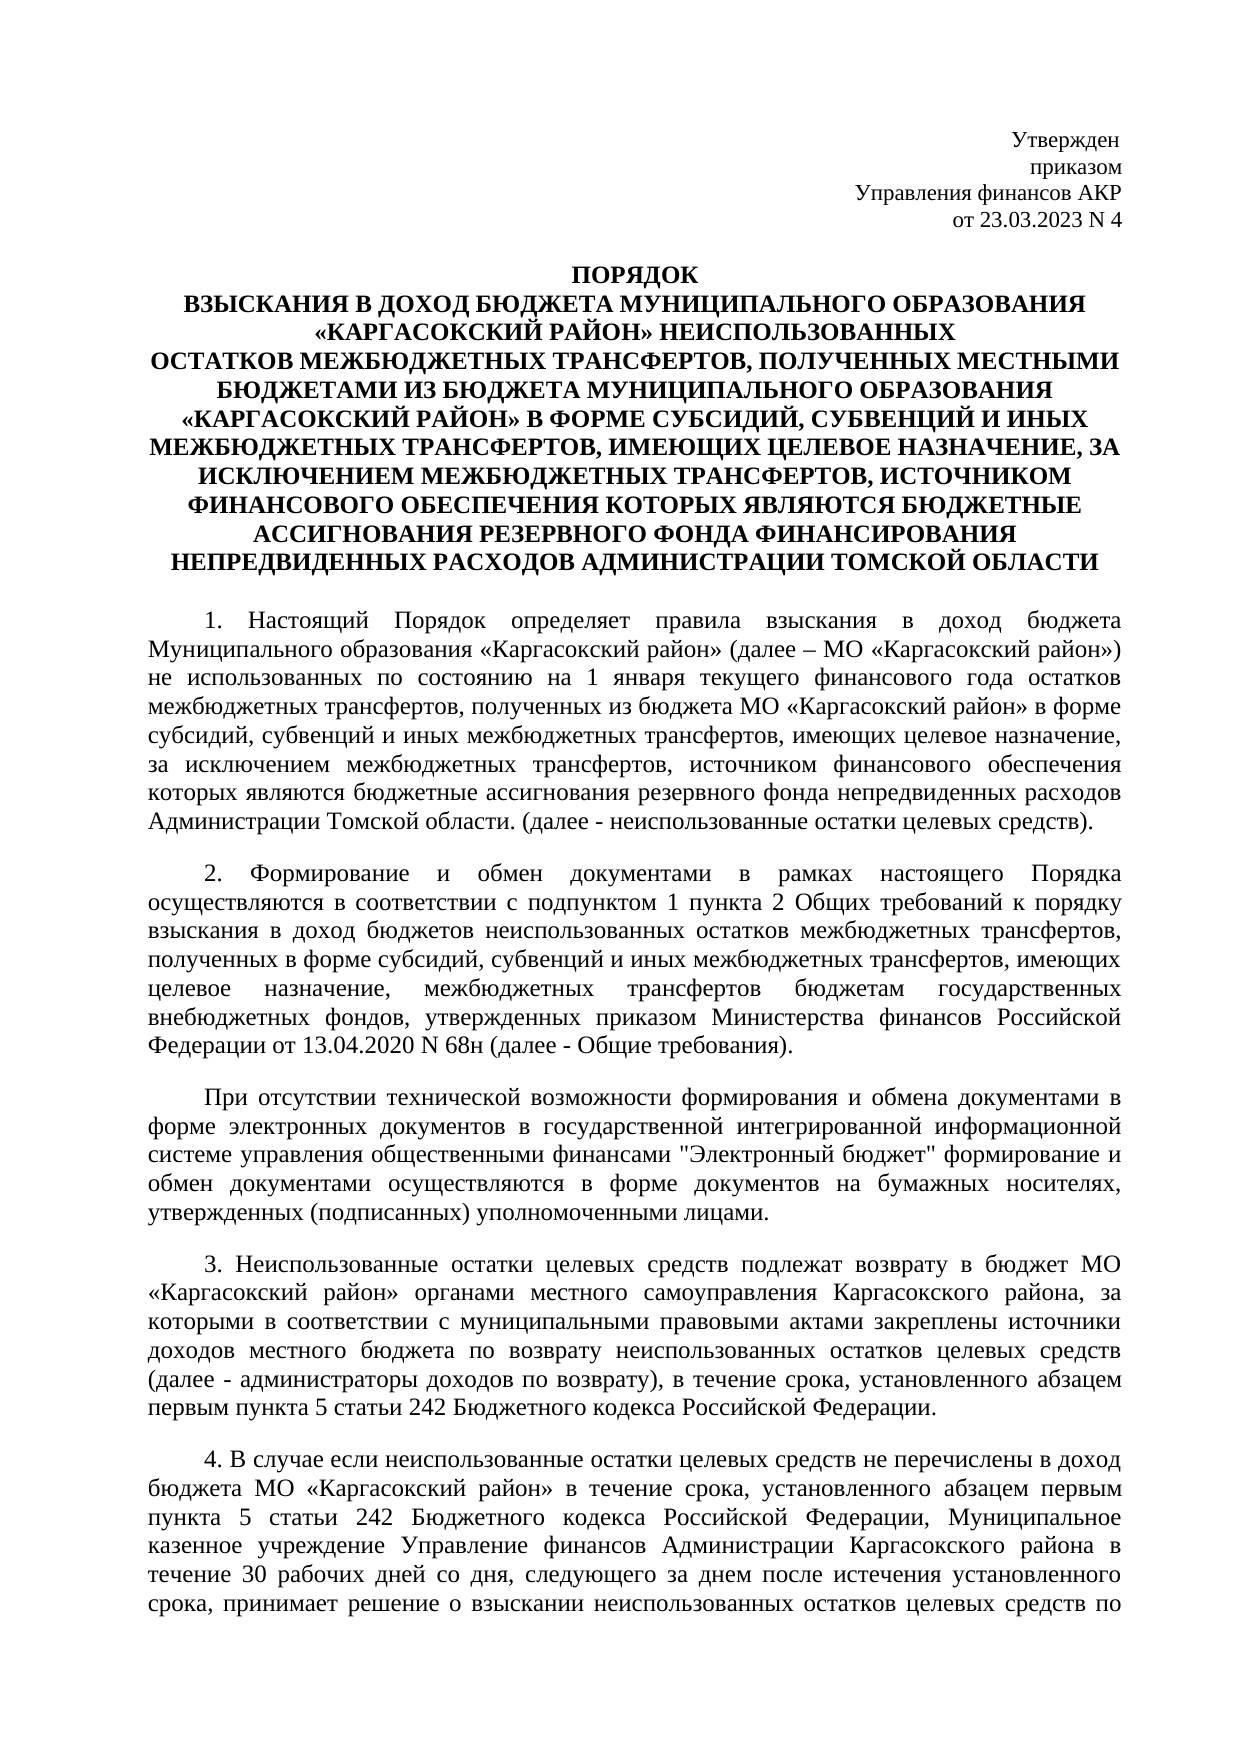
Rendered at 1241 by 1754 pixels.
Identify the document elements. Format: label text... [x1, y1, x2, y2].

title ОСТАТКОВ МЕЖБЮДЖЕТНЫХ ТРАНСФЕРТОВ, ПОЛУЧЕННЫХ МЕСТНЫМИ БЮДЖЕТАМИ ИЗ БЮДЖЕТА МУНИЦИПАЛЬНОГО ОБРАЗОВАНИЯ «КАРГАСОКСКИЙ РАЙОН» В ФОРМЕ СУБСИДИЙ, СУБВЕНЦИЙ И ИНЫХ МЕЖБЮДЖЕТНЫХ ТРАНСФЕРТОВ, ИМЕЮЩИХ ЦЕЛЕВОЕ НАЗНАЧЕНИЕ, ЗА ИСКЛЮЧЕНИЕМ МЕЖБЮДЖЕТНЫХ ТРАНСФЕРТОВ, ИСТОЧНИКОМ ФИНАНСОВОГО ОБЕСПЕЧЕНИЯ КОТОРЫХ ЯВЛЯЮТСЯ БЮДЖЕТНЫЕ АССИГНОВАНИЯ РЕЗЕРВНОГО ФОНДА ФИНАНСИРОВАНИЯ НЕПРЕДВИДЕННЫХ РАСХОДОВ АДМИНИСТРАЦИИ ТОМСКОЙ ОБЛАСТИ [148, 346, 1122, 576]
text При отсутствии технической возможности формирования и обмена документами в форме электронных документов в государственной интегрированной информационной системе управления общественными финансами "Электронный бюджет" формирование и обмен документами осуществляются в форме документов на бумажных носителях, утвержденных (подписанных) уполномоченными лицами. [148, 1082, 1122, 1226]
text 2. Формирование и обмен документами в рамках настоящего Порядка осуществляются в соответствии с подпунктом 1 пункта 2 Общих требований к порядку взыскания в доход бюджетов неиспользованных остатков межбюджетных трансфертов, полученных в форме субсидий, субвенций и иных межбюджетных трансфертов, имеющих целевое назначение, межбюджетных трансфертов бюджетам государственных внебюджетных фондов, утвержденных приказом Министерства финансов Российской Федерации от 13.04.2020 N 68н (далее - Общие требования). [148, 858, 1122, 1059]
title ПОРЯДОК [148, 260, 1122, 289]
text от 23.03.2023 N 4 [148, 206, 1122, 232]
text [148, 1444, 1122, 1617]
text 3. Неиспользованные остатки целевых средств подлежат возврату в бюджет МО «Каргасокский район» органами местного самоуправления Каргасокского района, за которыми в соответствии с муниципальными правовыми актами закреплены источники доходов местного бюджета по возврату неиспользованных остатков целевых средств (далее - администраторы доходов по возврату), в течение срока, установленного абзацем первым пункта 5 статьи 242 Бюджетного кодекса Российской Федерации. [148, 1249, 1122, 1421]
text 1. Настоящий Порядок определяет правила взыскания в доход бюджета Муниципального образования «Каргасокский район» (далее – МО «Каргасокский район») не использованных по состоянию на 1 января текущего финансового года остатков межбюджетных трансфертов, полученных из бюджета МО «Каргасокский район» в форме субсидий, субвенций и иных межбюджетных трансфертов, имеющих целевое назначение, за исключением межбюджетных трансфертов, источником финансового обеспечения которых являются бюджетные ассигнования резервного фонда непредвиденных расходов Администрации Томской области. (далее - неиспользованные остатки целевых средств). [148, 605, 1122, 835]
text Управления финансов АКР [148, 179, 1122, 206]
text приказом [148, 153, 1122, 179]
text Утвержден [148, 127, 1122, 153]
title ВЗЫСКАНИЯ В ДОХОД БЮДЖЕТА МУНИЦИПАЛЬНОГО ОБРАЗОВАНИЯ «КАРГАСОКСКИЙ РАЙОН» НЕИСПОЛЬЗОВАННЫХ [148, 289, 1122, 346]
